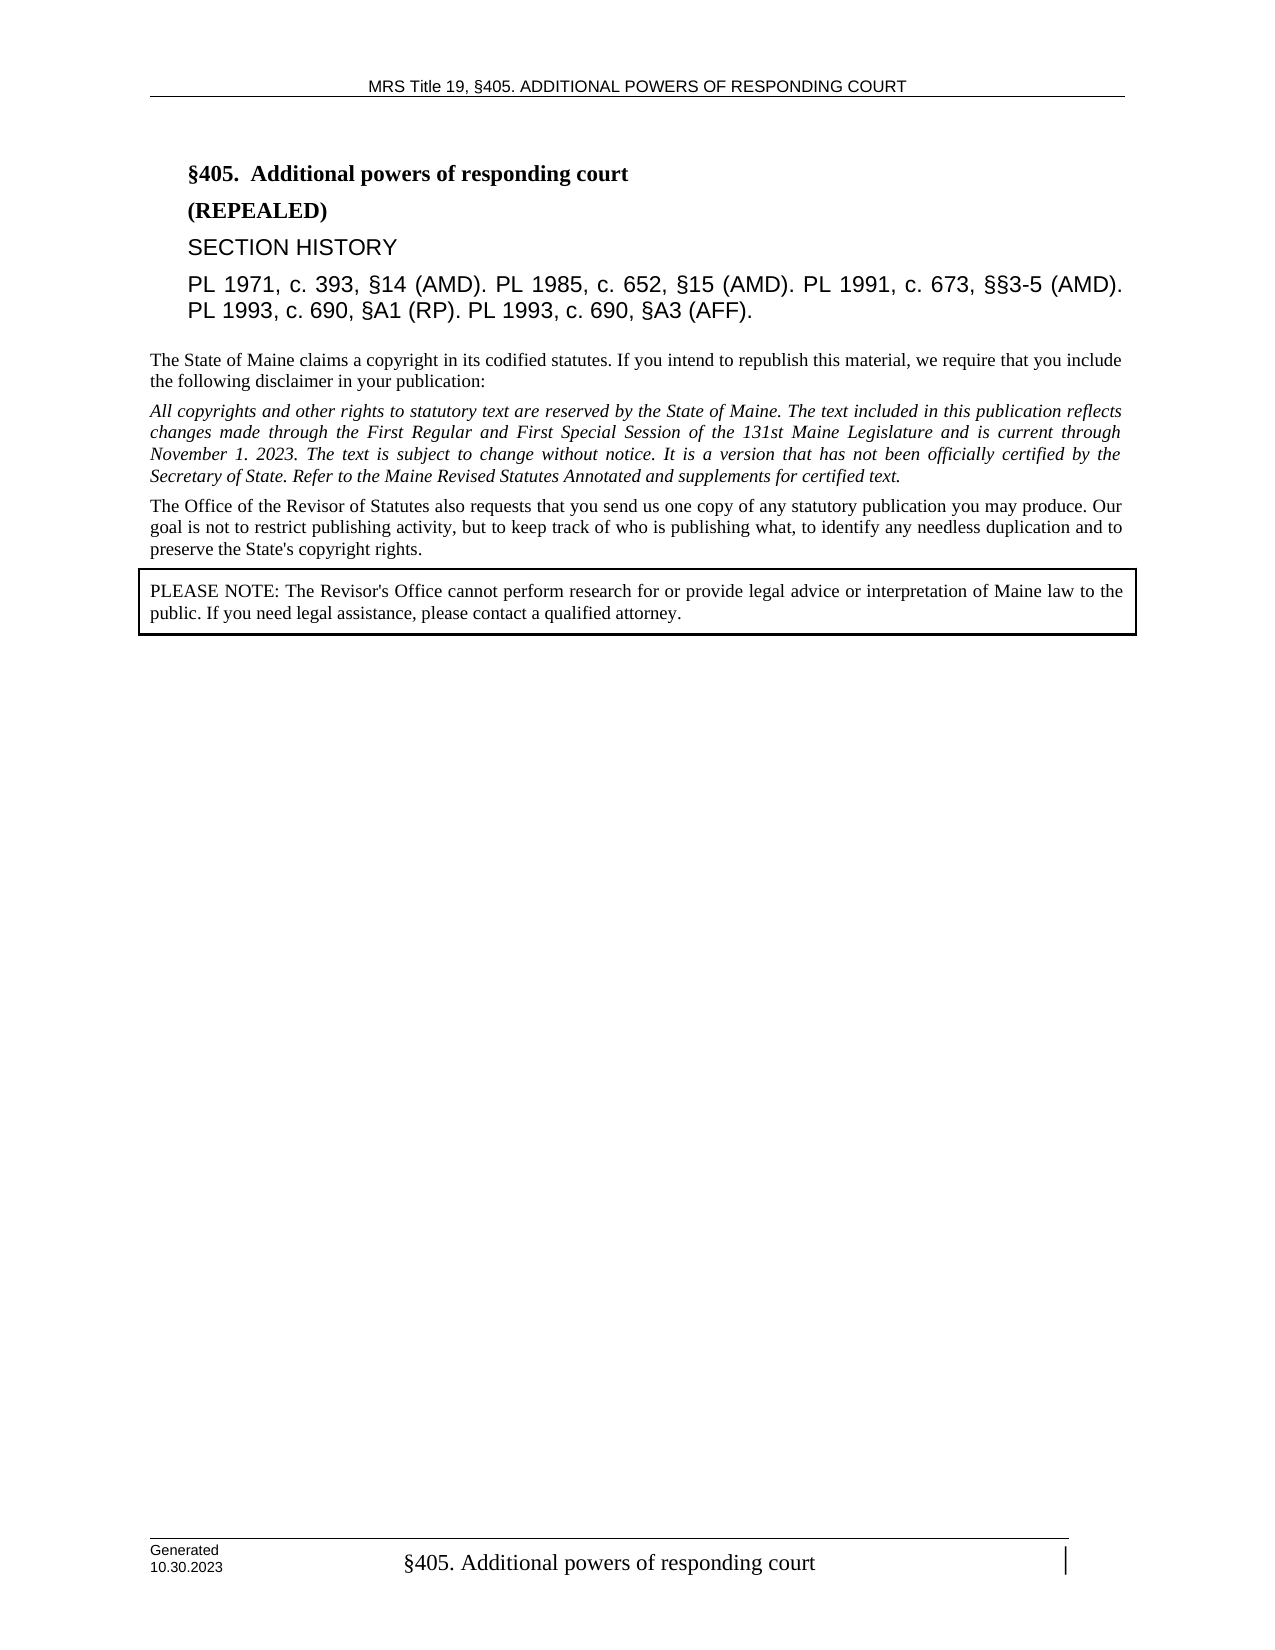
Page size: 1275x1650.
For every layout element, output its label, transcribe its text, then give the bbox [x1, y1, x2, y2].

text §405. Additional powers of responding court [187, 160, 1125, 187]
text The State of Maine claims a copyright in its codified statutes. If you intend to republish this material, we require that you include the following disclaimer in your publication: [150, 348, 1125, 392]
text (REPEALED) [187, 197, 1125, 223]
text All copyrights and other rights to statutory text are reserved by the State of Maine. The text included in this publication reflects changes made through the First Regular and First Special Session of the 131st Maine Legislature and is current through November 1. 2023 . The text is subject to change without notice. It is a version that has not been officially certified by the Secretary of State. Refer to the Maine Revised Statutes Annotated and supplements for certified text. [150, 400, 1125, 486]
text SECTION HISTORY [187, 234, 1125, 260]
text PL 1971, c. 393, §14 (AMD). PL 1985, c. 652, §15 (AMD). PL 1991, c. 673, §§3-5 (AMD). PL 1993, c. 690, §A1 (RP). PL 1993, c. 690, §A3 (AFF). [187, 271, 1125, 323]
text PLEASE NOTE: The Revisor's Office cannot perform research for or provide legal advice or interpretation of Maine law to the public. If you need legal assistance, please contact a qualified attorney. [140, 570, 1135, 633]
text The Office of the Revisor of Statutes also requests that you send us one copy of any statutory publication you may produce. Our goal is not to restrict publishing activity, but to keep track of who is publishing what, to identify any needless duplication and to preserve the State's copyright rights. [150, 494, 1125, 559]
